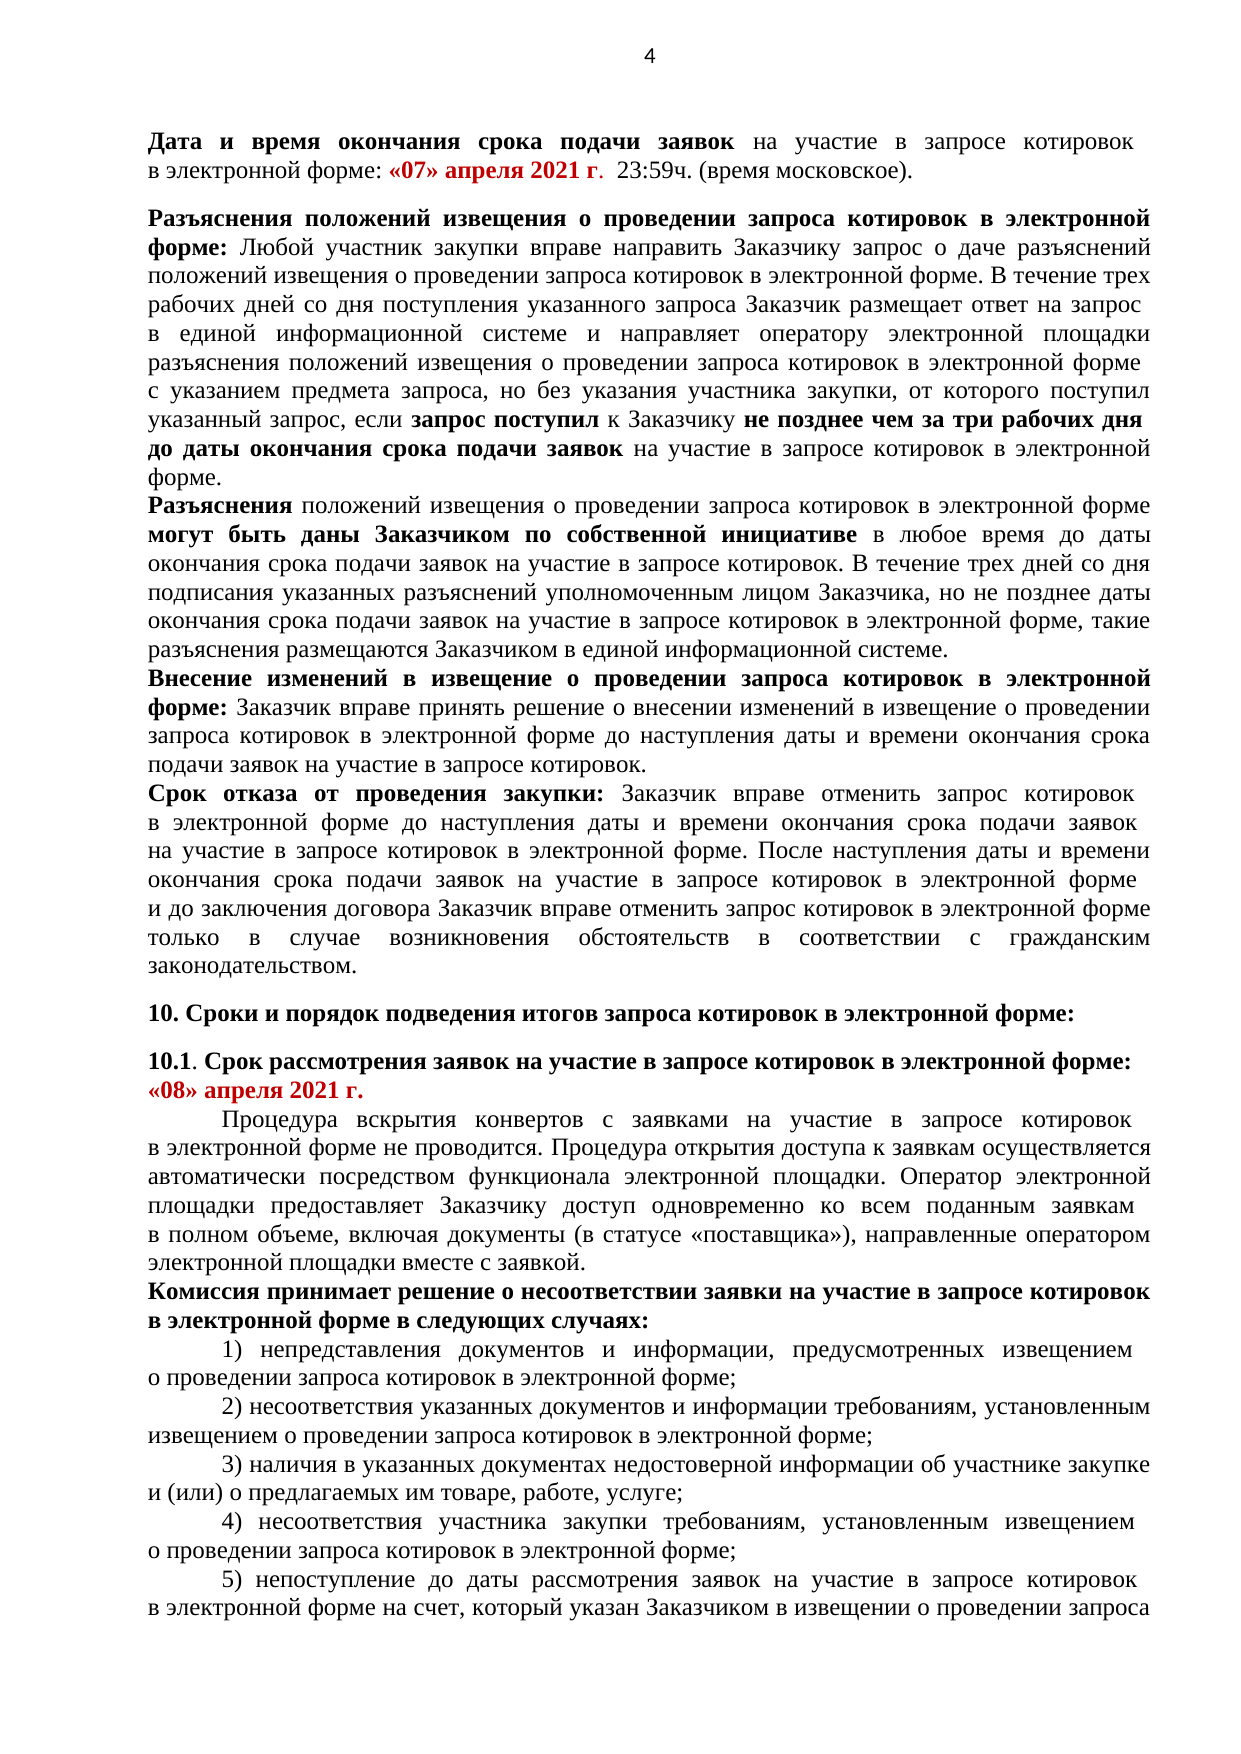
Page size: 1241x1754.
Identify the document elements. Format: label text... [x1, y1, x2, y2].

text Разъяснения положений извещения о проведении запроса котировок в электронной форме: Любой участник закупки вправе направить Заказчику запрос о даче разъяснений положений извещения о проведении запроса котировок в электронной форме. В течение трех рабочих дней со дня поступления указанного запроса Заказчик размещает ответ на запрос в единой информационной системе и направляет оператору электронной площадки разъяснения положений извещения о проведении запроса котировок в электронной форме с указанием предмета запроса, но без указания участника закупки, от которого поступил указанный запрос, если запрос поступил к Заказчику не позднее чем за три рабочих дня до даты окончания срока подачи заявок на участие в запросе котировок в электронной форме. [148, 203, 1152, 490]
text Дата и время окончания срока подачи заявок на участие в запросе котировок в электронной форме: «07» апреля 2021 г. 23:59ч. (время московское). [148, 126, 1152, 184]
text Срок отказа от проведения закупки: Заказчик вправе отменить запрос котировок в электронной форме до наступления даты и времени окончания срока подачи заявок на участие в запросе котировок в электронной форме. После наступления даты и времени окончания срока подачи заявок на участие в запросе котировок в электронной форме и до заключения договора Заказчик вправе отменить запрос котировок в электронной форме только в случае возникновения обстоятельств в соответствии с гражданским законодательством. [148, 778, 1152, 979]
text Комиссия принимает решение о несоответствии заявки на участие в запросе котировок в электронной форме в следующих случаях: [148, 1276, 1152, 1334]
text «08» апреля 2021 г. [148, 1075, 1152, 1104]
text 2) несоответствия указанных документов и информации требованиям, установленным извещением о проведении запроса котировок в электронной форме; [148, 1391, 1152, 1449]
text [148, 1564, 1152, 1621]
text 1) непредставления документов и информации, предусмотренных извещением о проведении запроса котировок в электронной форме; [148, 1334, 1152, 1391]
text Разъяснения положений извещения о проведении запроса котировок в электронной форме могут быть даны Заказчиком по собственной инициативе в любое время до даты окончания срока подачи заявок на участие в запросе котировок. В течение трех дней со дня подписания указанных разъяснений уполномоченным лицом Заказчика, но не позднее даты окончания срока подачи заявок на участие в запросе котировок в электронной форме, такие разъяснения размещаются Заказчиком в единой информационной системе. [148, 490, 1152, 663]
text Внесение изменений в извещение о проведении запроса котировок в электронной форме: Заказчик вправе принять решение о внесении изменений в извещение о проведении запроса котировок в электронной форме до наступления даты и времени окончания срока подачи заявок на участие в запросе котировок. [148, 663, 1152, 778]
text 3) наличия в указанных документах недостоверной информации об участнике закупке и (или) о предлагаемых им товаре, работе, услуге; [148, 1449, 1152, 1506]
text 10. Сроки и порядок подведения итогов запроса котировок в электронной форме: [148, 998, 1152, 1027]
text 4) несоответствия участника закупки требованиям, установленным извещением о проведении запроса котировок в электронной форме; [148, 1506, 1152, 1564]
text 10.1. Срок рассмотрения заявок на участие в запросе котировок в электронной форме: [148, 1046, 1152, 1075]
text Процедура вскрытия конвертов с заявками на участие в запросе котировок в электронной форме не проводится. Процедура открытия доступа к заявкам осуществляется автоматически посредством функционала электронной площадки. Оператор электронной площадки предоставляет Заказчику доступ одновременно ко всем поданным заявкам в полном объеме, включая документы (в статусе «поставщика»), направленные оператором электронной площадки вместе с заявкой. [148, 1104, 1152, 1276]
